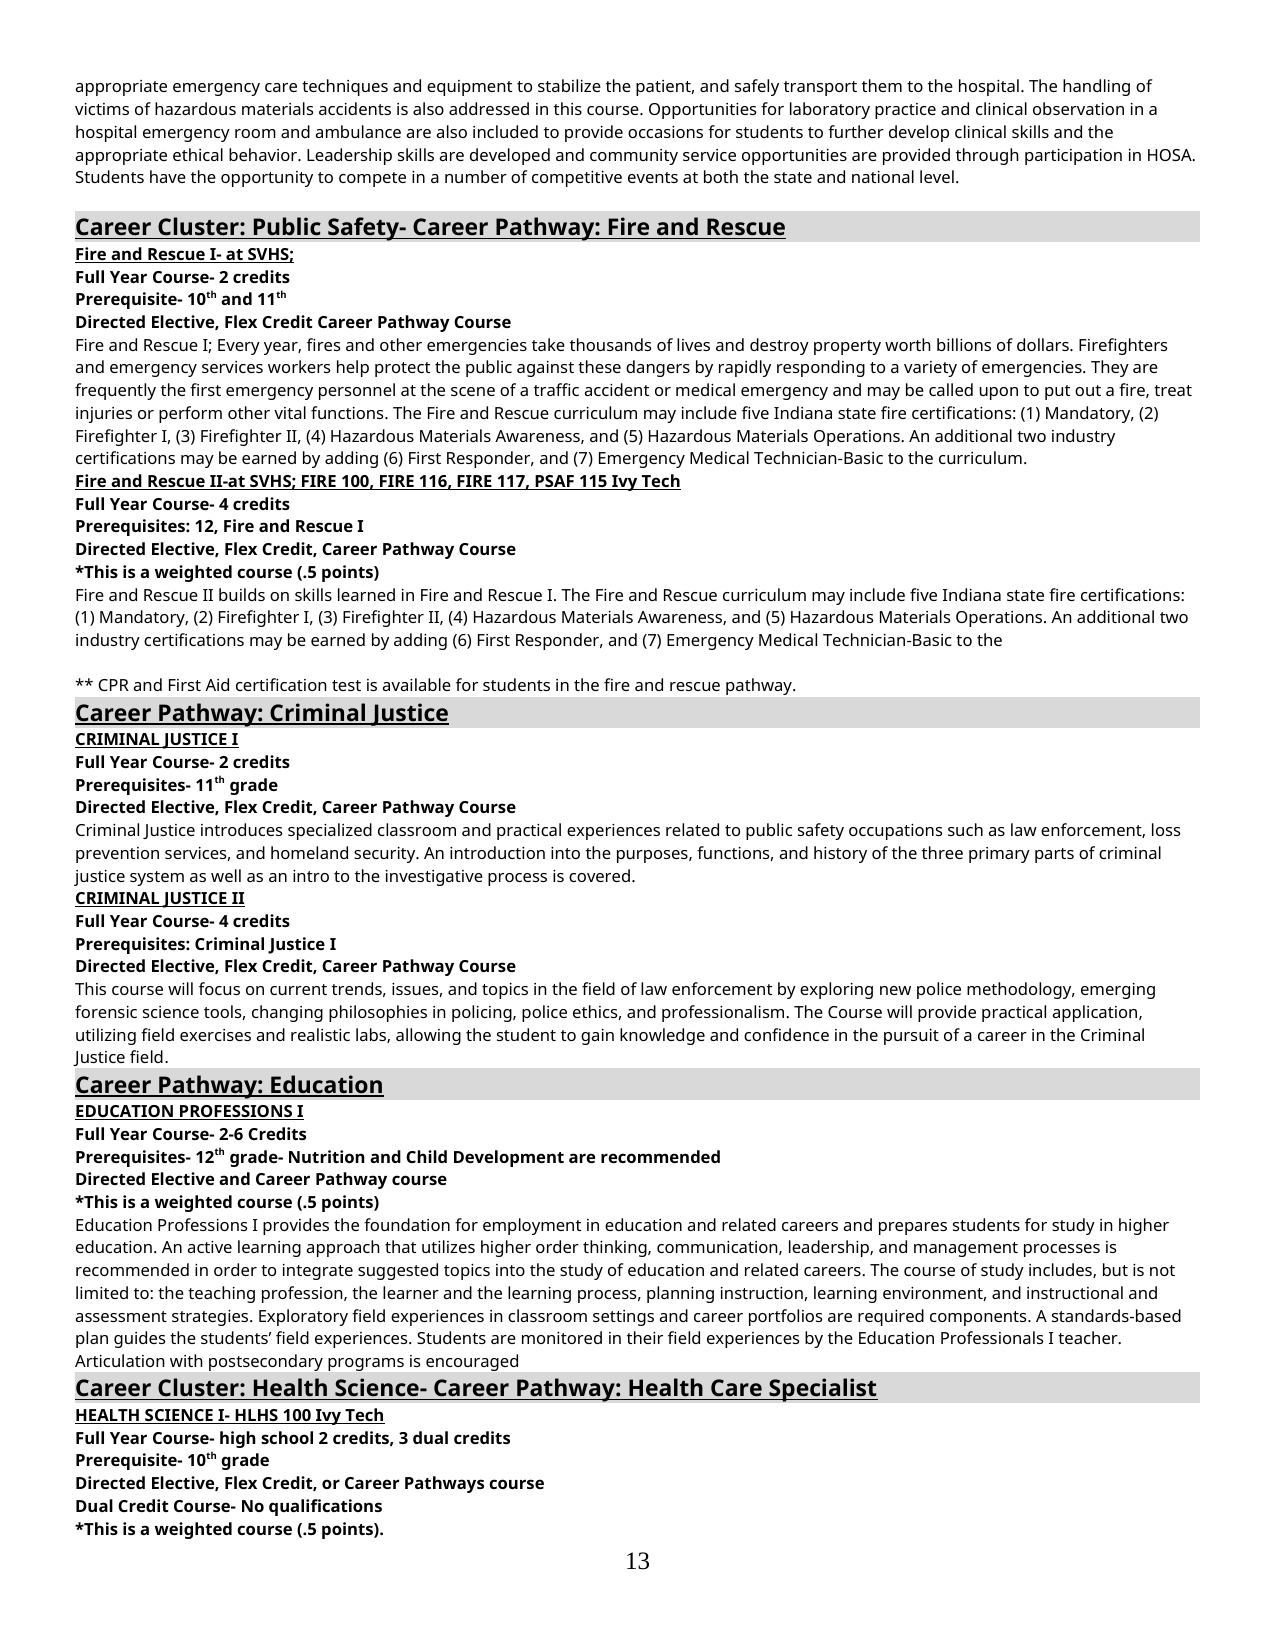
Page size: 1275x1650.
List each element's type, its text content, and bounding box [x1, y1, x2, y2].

text Full Year Course- 4 credits [75, 492, 1200, 515]
text Full Year Course- 2 credits [75, 751, 1200, 773]
text Career Pathway: Education [75, 1068, 1200, 1100]
text *This is a weighted course (.5 points) [75, 1191, 1200, 1213]
text Directed Elective, Flex Credit, Career Pathway Course [75, 796, 1200, 819]
text Dual Credit Course- No qualifications [75, 1494, 1200, 1517]
text Prerequisites: Criminal Justice I [75, 932, 1200, 955]
text Prerequisite- 10th and 11th [75, 288, 1200, 311]
text Career Cluster: Health Science- Career Pathway: Health Care Specialist [75, 1372, 1200, 1403]
text Directed Elective, Flex Credit Career Pathway Course [75, 311, 1200, 333]
text Full Year Course- 2 credits [75, 265, 1200, 288]
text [75, 75, 1200, 188]
text Fire and Rescue I- at SVHS; [75, 242, 1200, 265]
text Full Year Course- 2-6 Credits [75, 1122, 1200, 1145]
text Career Pathway: Criminal Justice [75, 697, 1200, 728]
text Directed Elective, Flex Credit, Career Pathway Course [75, 538, 1200, 560]
text Full Year Course- 4 credits [75, 909, 1200, 932]
text Education Professions I provides the foundation for employment in education and related careers and prepares students for study in higher education. An active learning approach that utilizes higher order thinking, communication, leadership, and management processes is recommended in order to integrate suggested topics into the study of education and related careers. The course of study includes, but is not limited to: the teaching profession, the learner and the learning process, planning instruction, learning environment, and instructional and assessment strategies. Exploratory field experiences in classroom settings and career portfolios are required components. A standards-based plan guides the students’ field experiences. Students are monitored in their field experiences by the Education Professionals I teacher. Articulation with postsecondary programs is encouraged [75, 1213, 1200, 1372]
text Prerequisites: 12, Fire and Rescue I [75, 515, 1200, 538]
text This course will focus on current trends, issues, and topics in the field of law enforcement by exploring new police methodology, emerging forensic science tools, changing philosophies in policing, police ethics, and professionalism. The Course will provide practical application, utilizing field exercises and realistic labs, allowing the student to gain knowledge and confidence in the pursuit of a career in the Criminal Justice field. [75, 978, 1200, 1068]
text Full Year Course- high school 2 credits, 3 dual credits [75, 1426, 1200, 1449]
text *This is a weighted course (.5 points) [75, 560, 1200, 583]
text Fire and Rescue II-at SVHS; FIRE 100, FIRE 116, FIRE 117, PSAF 115 Ivy Tech [75, 469, 1200, 492]
text Criminal Justice introduces specialized classroom and practical experiences related to public safety occupations such as law enforcement, loss prevention services, and homeland security. An introduction into the purposes, functions, and history of the three primary parts of criminal justice system as well as an intro to the investigative process is covered. [75, 819, 1200, 887]
text CRIMINAL JUSTICE II [75, 887, 1200, 909]
text Prerequisite- 10th grade [75, 1449, 1200, 1472]
text Directed Elective and Career Pathway course [75, 1168, 1200, 1191]
text Directed Elective, Flex Credit, or Career Pathways course [75, 1472, 1200, 1494]
text CRIMINAL JUSTICE I [75, 728, 1200, 751]
text HEALTH SCIENCE I- HLHS 100 Ivy Tech [75, 1403, 1200, 1426]
text Directed Elective, Flex Credit, Career Pathway Course [75, 955, 1200, 978]
text Prerequisites- 11th grade [75, 773, 1200, 796]
text EDUCATION PROFESSIONS I [75, 1100, 1200, 1122]
text ** CPR and First Aid certification test is available for students in the fire and rescue pathway. [75, 674, 1200, 697]
text Fire and Rescue II builds on skills learned in Fire and Rescue I. The Fire and Rescue curriculum may include five Indiana state fire certifications: (1) Mandatory, (2) Firefighter I, (3) Firefighter II, (4) Hazardous Materials Awareness, and (5) Hazardous Materials Operations. An additional two industry certifications may be earned by adding (6) First Responder, and (7) Emergency Medical Technician-Basic to the [75, 583, 1200, 651]
text Prerequisites- 12th grade- Nutrition and Child Development are recommended [75, 1145, 1200, 1168]
text Career Cluster: Public Safety- Career Pathway: Fire and Rescue [75, 211, 1200, 242]
text Fire and Rescue I; Every year, fires and other emergencies take thousands of lives and destroy property worth billions of dollars. Firefighters and emergency services workers help protect the public against these dangers by rapidly responding to a variety of emergencies. They are frequently the first emergency personnel at the scene of a traffic accident or medical emergency and may be called upon to put out a fire, treat injuries or perform other vital functions. The Fire and Rescue curriculum may include five Indiana state fire certifications: (1) Mandatory, (2) Firefighter I, (3) Firefighter II, (4) Hazardous Materials Awareness, and (5) Hazardous Materials Operations. An additional two industry certifications may be earned by adding (6) First Responder, and (7) Emergency Medical Technician-Basic to the curriculum. [75, 333, 1200, 469]
text *This is a weighted course (.5 points). [75, 1517, 1200, 1540]
